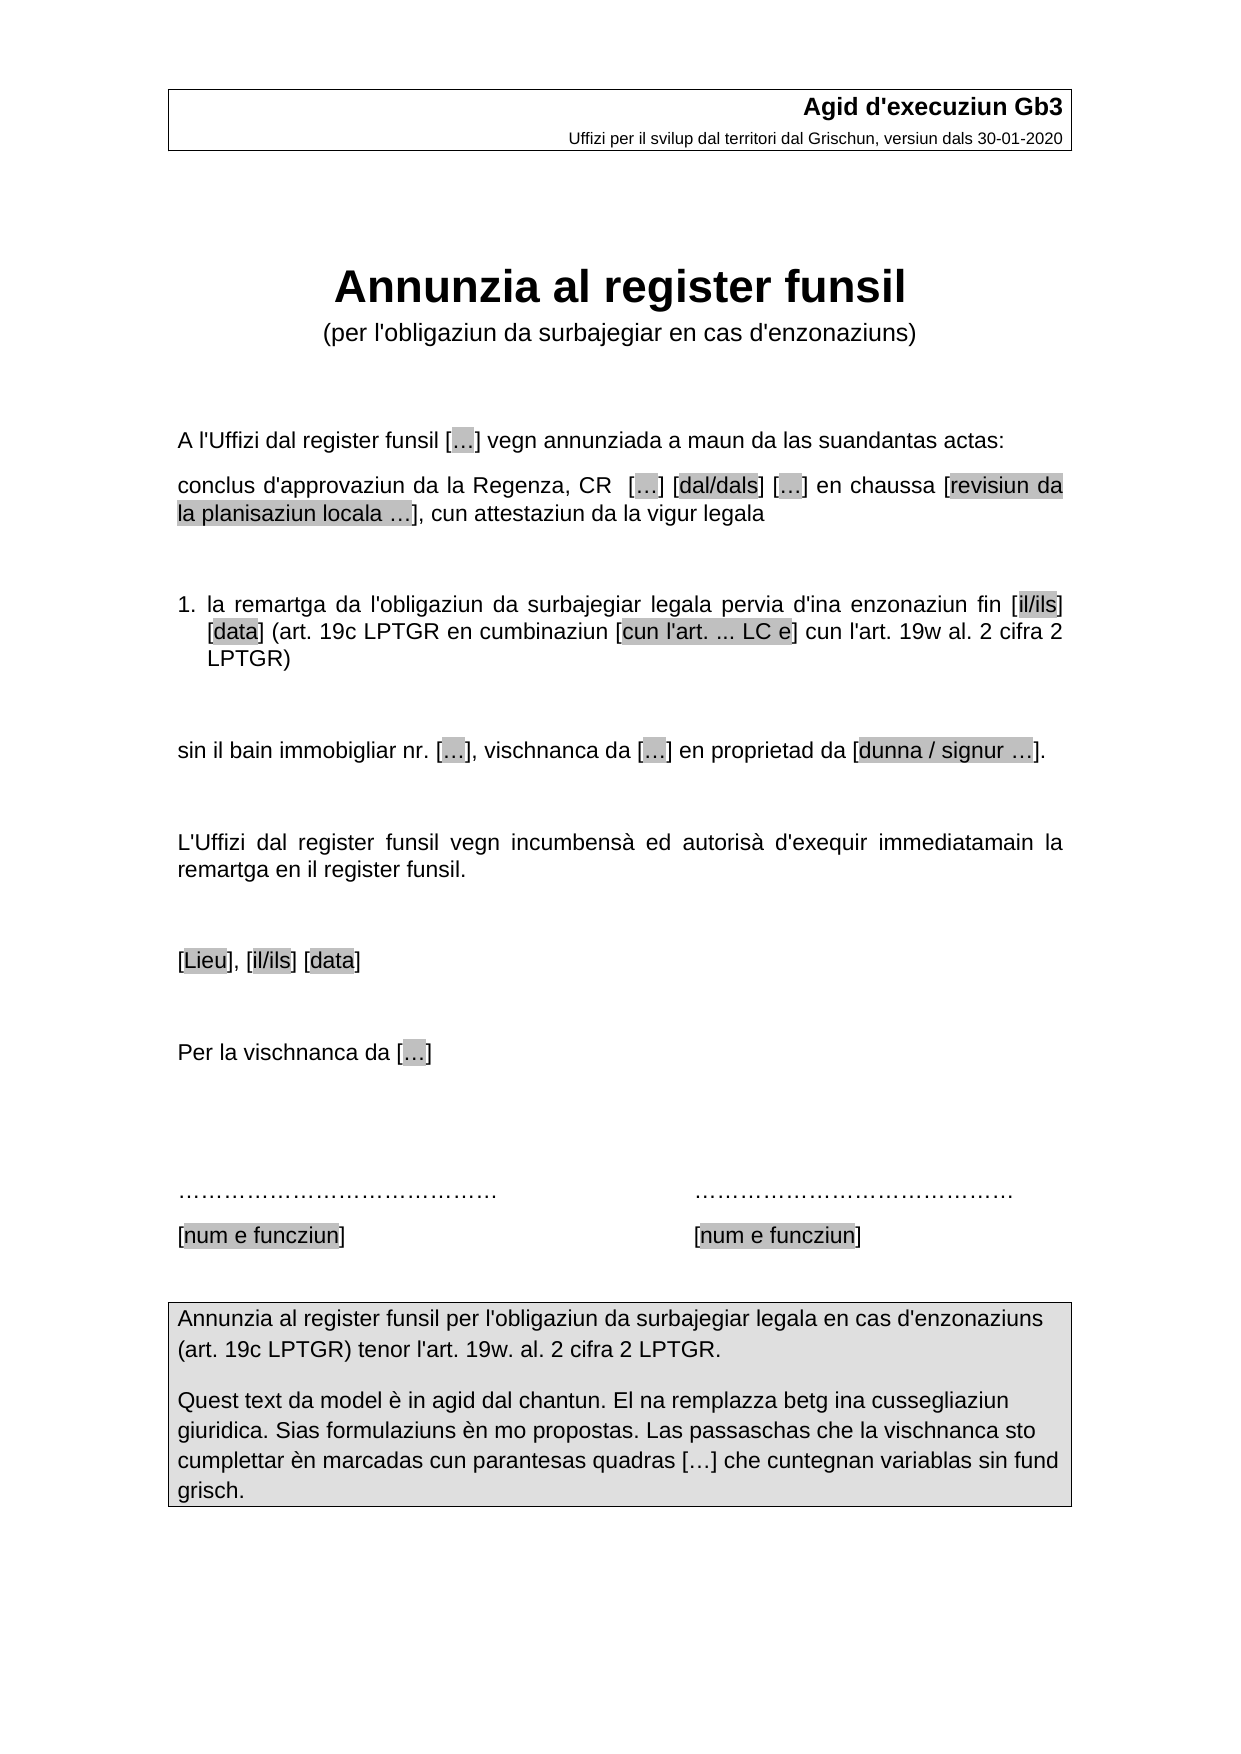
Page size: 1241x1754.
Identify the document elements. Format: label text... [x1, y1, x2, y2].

text Annunzia al register funsil per l'obligaziun da surbajegiar legala en cas d'enzonaziuns (art. 19c LPTGR) tenor l'art. 19w. al. 2 cifra 2 LPTGR. [169, 1303, 1071, 1362]
text Per la vischnanca da […] [177, 1039, 403, 1066]
text [Lieu], [il/ils] [data] [177, 947, 1063, 974]
text 1. la remartga da l'obligaziun da surbajegiar legala pervia d'ina enzonaziun fin [il/ils] [data] (art. 19c LPTGR en cumbinaziun [cun l'art. ... LC e] cun l'art. 19w al. 2 cifra 2 LPTGR) [177, 591, 1063, 672]
text A l'Uffizi dal register funsil […] vegn annunziada a maun da las suandantas actas: [177, 426, 1063, 453]
text Quest text da model è in agid dal chantun. El na remplazza betg ina cussegliaziun giuridica. Sias formulaziuns èn mo propostas. Las passaschas che la vischnanca sto cumplettar èn marcadas cun parantesas quadras […] che cuntegnan variablas sin fund grisch. [169, 1383, 1071, 1506]
text …………………………………… …………………………………… [177, 1176, 1063, 1203]
text Per la vischnanca da […] [426, 1039, 1063, 1066]
text [num e funcziun] [num e funcziun] [177, 1222, 1063, 1249]
text L'Uffizi dal register funsil vegn incumbensà ed autorisà d'exequir immediatamain la remartga en il register funsil. [177, 828, 1063, 883]
text Annunzia al register funsil (per l'obligaziun da surbajegiar en cas d'enzonaziuns) [177, 259, 1063, 346]
text sin il bain immobigliar nr. […], vischnanca da […] en proprietad da [dunna / signur …]. [177, 737, 1063, 764]
text conclus d'approvaziun da la Regenza, CR […] [dal/dals] […] en chaussa [revisiun da la planisaziun locala …], cun attestaziun da la vigur legala [177, 472, 1063, 526]
